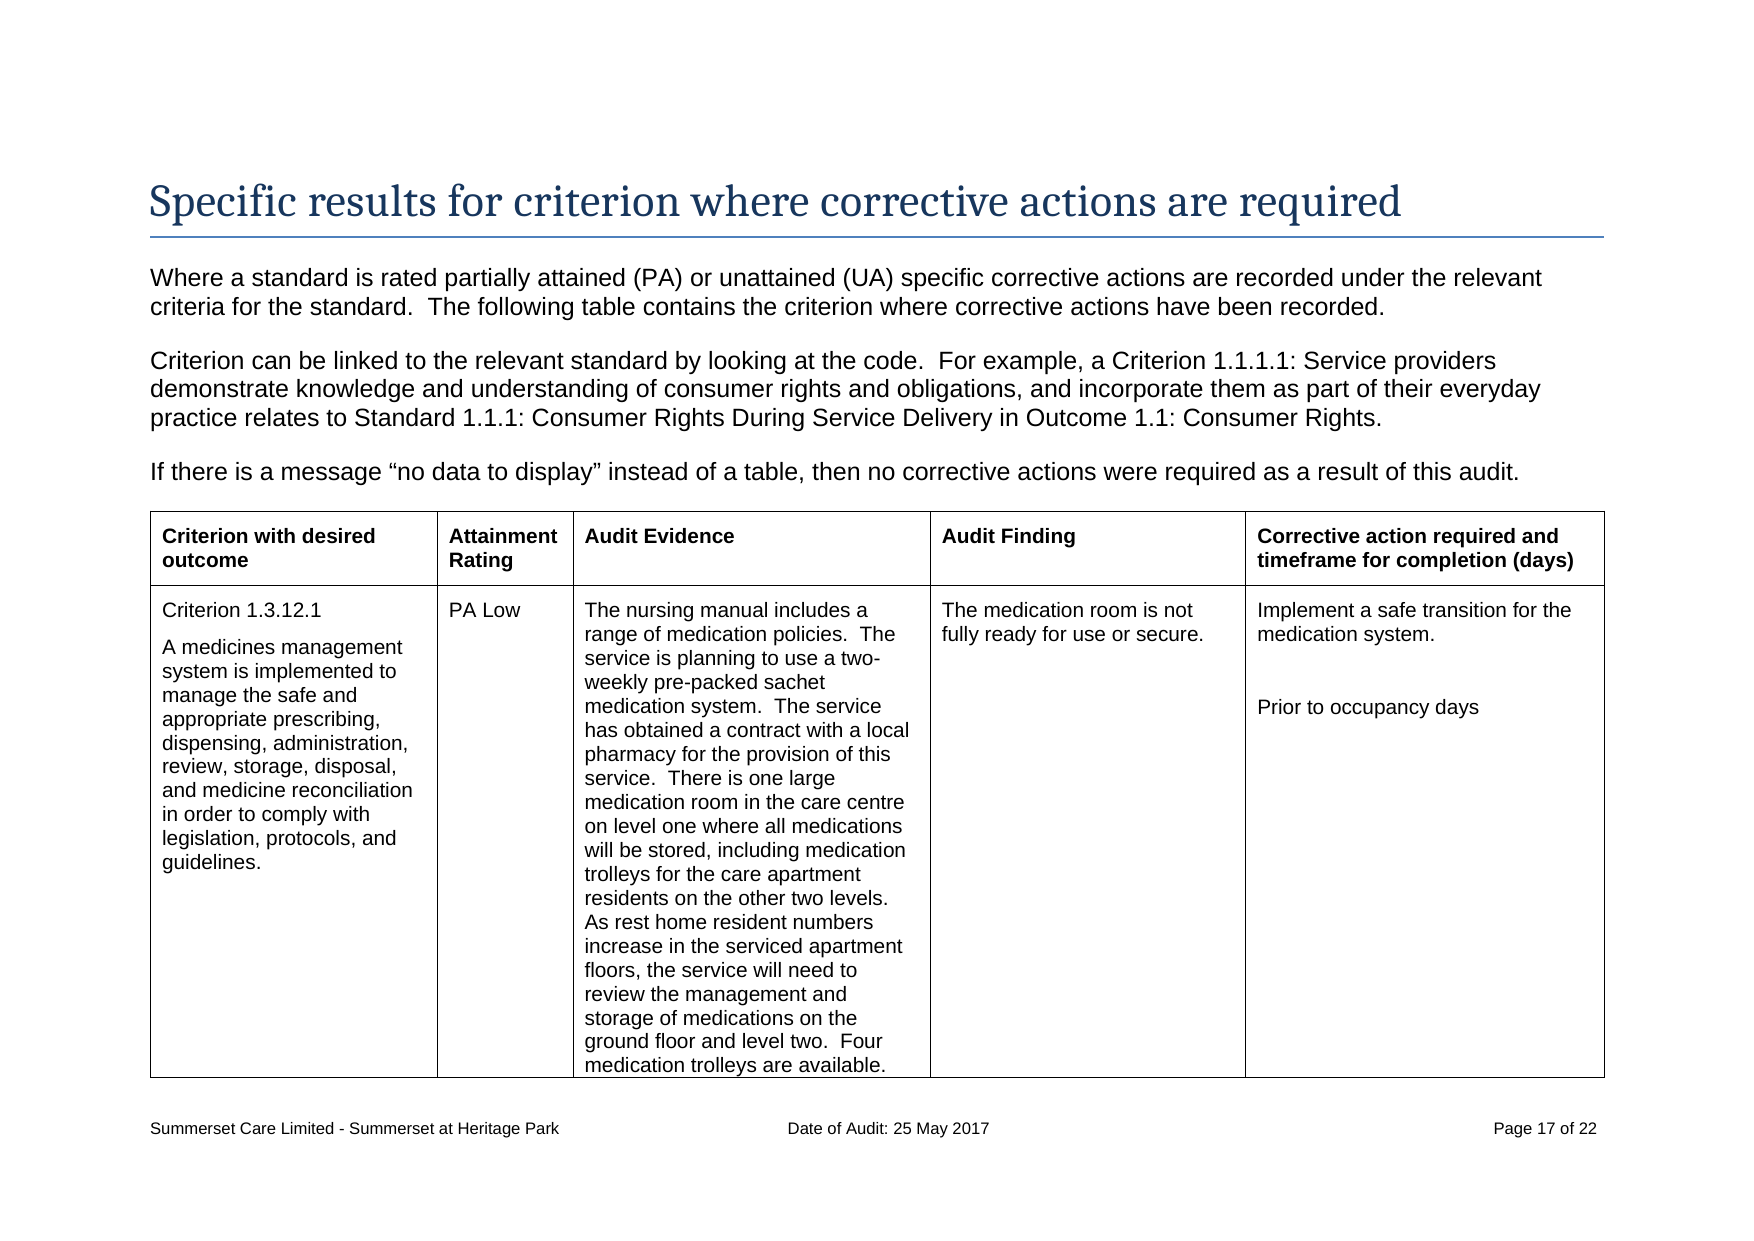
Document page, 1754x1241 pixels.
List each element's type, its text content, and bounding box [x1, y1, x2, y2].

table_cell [574, 586, 930, 1077]
text If there is a message “no data to display” instead of a table, then no corrective actions were required as a result of this audit. [150, 457, 1604, 486]
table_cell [1246, 586, 1604, 1077]
text Criterion can be linked to the relevant standard by looking at the code. For example, a Criterion 1.1.1.1: Service providers demonstrate knowledge and understanding of consumer rights and obligations, and incorporate them as part of their everyday practice relates to Standard 1.1.1: Consumer Rights During Service Delivery in Outcome 1.1: Consumer Rights. [150, 346, 1604, 432]
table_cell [931, 586, 1245, 1077]
table_header Corrective action required and timeframe for completion (days) [1246, 512, 1604, 584]
table_cell PA Low [438, 586, 573, 1077]
table_header Audit Evidence [574, 512, 930, 584]
table_header Criterion with desired outcome [151, 512, 437, 584]
table_header Attainment Rating [438, 512, 573, 584]
table_header Audit Finding [931, 512, 1245, 584]
subtitle Specific results for criterion where corrective actions are required [150, 175, 1604, 236]
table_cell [151, 586, 437, 1077]
text Where a standard is rated partially attained (PA) or unattained (UA) specific corrective actions are recorded under the relevant criteria for the standard. The following table contains the criterion where corrective actions have been recorded. [150, 263, 1604, 321]
